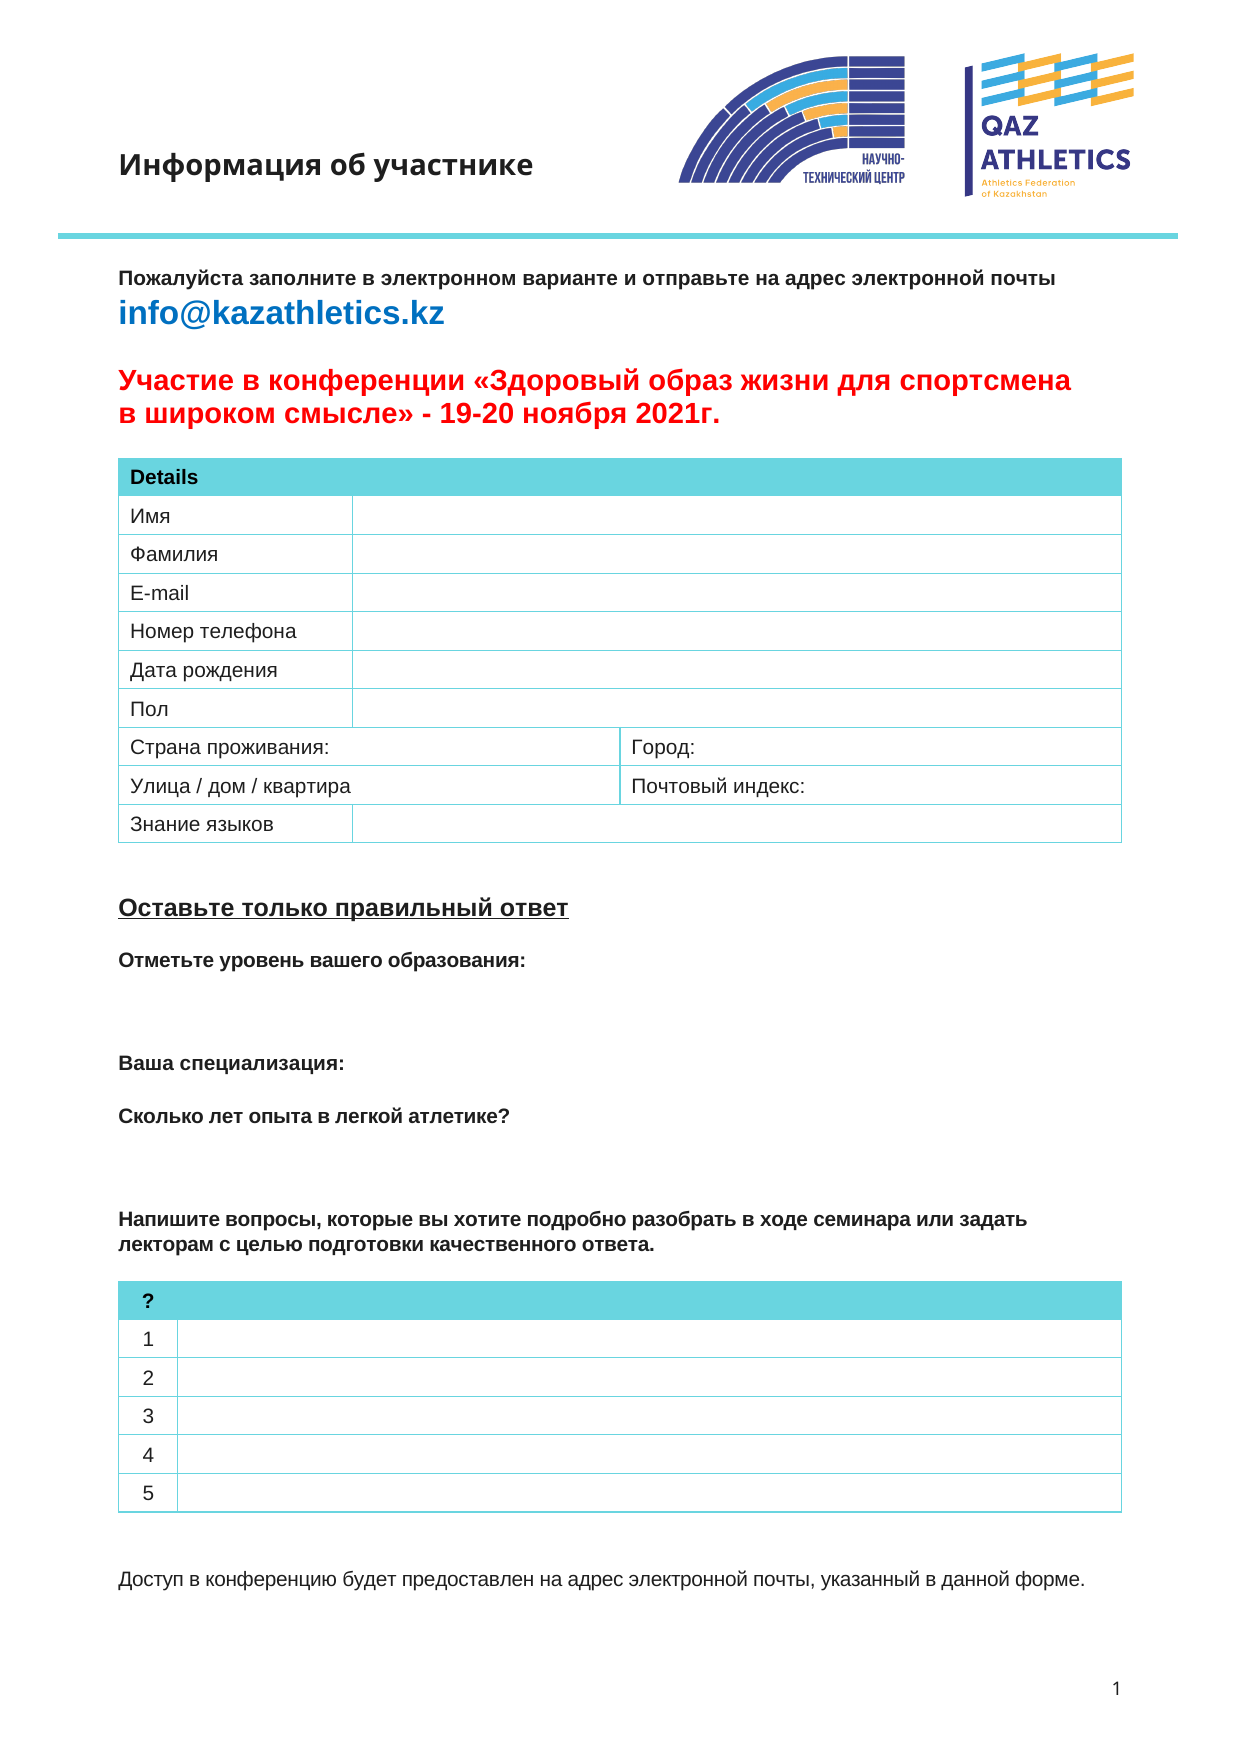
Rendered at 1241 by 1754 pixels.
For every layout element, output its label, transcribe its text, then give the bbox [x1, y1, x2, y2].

table_header [353, 459, 1121, 495]
table_cell Участие в конференции «Здоровый образ жизни для спортсмена в широком смысле» - 19-20 ноября 2021г. [118, 360, 1093, 458]
text Пожалуйста заполните в электронном варианте и отправьте на адрес электронной почты [118, 266, 1122, 290]
table_cell Страна проживания: [119, 728, 619, 765]
table_cell [353, 496, 1121, 534]
table_cell 2 [119, 1358, 177, 1396]
table_cell [353, 612, 1121, 649]
table_cell 4 [119, 1435, 177, 1473]
table_cell Город: [621, 728, 1121, 765]
table_cell [353, 805, 1121, 842]
table_cell 5 [119, 1474, 177, 1511]
table_cell Фамилия [119, 535, 352, 572]
text Ваша специализация: [118, 1050, 1122, 1074]
text Напишите вопросы, которые вы хотите подробно разобрать в ходе семинара или задать лекторам с целью подготовки качественного ответа. [118, 1206, 1122, 1256]
text Доступ в конференцию будет предоставлен на адрес электронной почты, указанный в данной форме. [118, 1566, 1122, 1616]
table_header info@kazathletics.kz [118, 290, 1093, 359]
table_cell Пол [119, 689, 352, 727]
picture [964, 53, 1134, 197]
table_cell Имя [119, 496, 352, 534]
table_cell [178, 1474, 1121, 1511]
table_cell Знание языков [119, 805, 352, 842]
table_cell Дата рождения [119, 651, 352, 688]
table_cell 1 [119, 1320, 177, 1357]
picture [665, 37, 918, 203]
table_header [178, 1282, 1121, 1319]
table_cell Номер телефона [119, 612, 352, 649]
table_cell [178, 1320, 1121, 1357]
table_cell [353, 535, 1121, 572]
table_cell [353, 689, 1121, 727]
table_header Details [119, 459, 352, 495]
table_cell 3 [119, 1397, 177, 1434]
text Оставьте только правильный ответ [118, 893, 1122, 922]
table_header ? [119, 1282, 177, 1319]
table_cell [178, 1435, 1121, 1473]
text Отметьте уровень вашего образования: [118, 947, 1122, 972]
table_cell [178, 1397, 1121, 1434]
table_cell [353, 651, 1121, 688]
table_cell Улица / дом / квартира [119, 766, 619, 804]
table_cell [178, 1358, 1121, 1396]
table_cell [353, 574, 1121, 611]
table_cell E-mail [119, 574, 352, 611]
table_cell Почтовый индекс: [621, 766, 1121, 804]
text Сколько лет опыта в легкой атлетике? [118, 1103, 1122, 1128]
